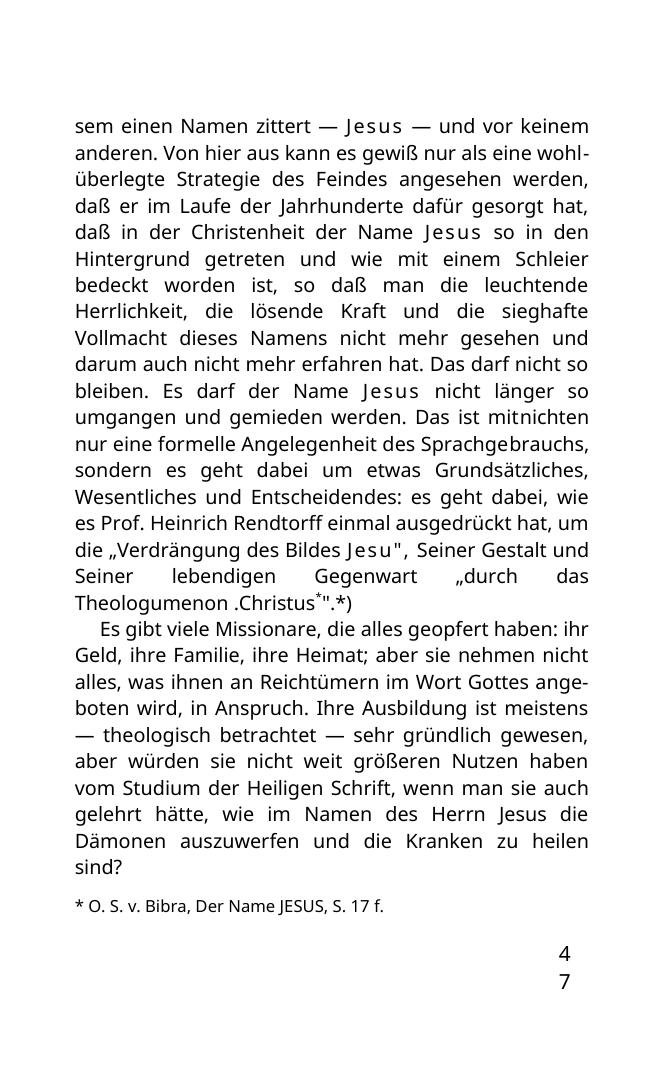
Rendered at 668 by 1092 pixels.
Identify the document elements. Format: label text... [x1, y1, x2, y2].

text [74, 113, 589, 615]
text Es gibt viele Missionare, die alles geopfert haben: ihr Geld, ihre Familie, ihre Heimat; aber sie nehmen nicht alles, was ihnen an Reichtümern im Wort Gottes ange- boten wird, in Anspruch. Ihre Ausbildung ist meistens — theologisch betrachtet — sehr gründlich gewesen, aber würden sie nicht weit größeren Nutzen haben vom Studium der Heiligen Schrift, wenn man sie auch gelehrt hätte, wie im Namen des Herrn Jesus die Dämonen auszuwerfen und die Kranken zu heilen sind? [74, 615, 589, 880]
